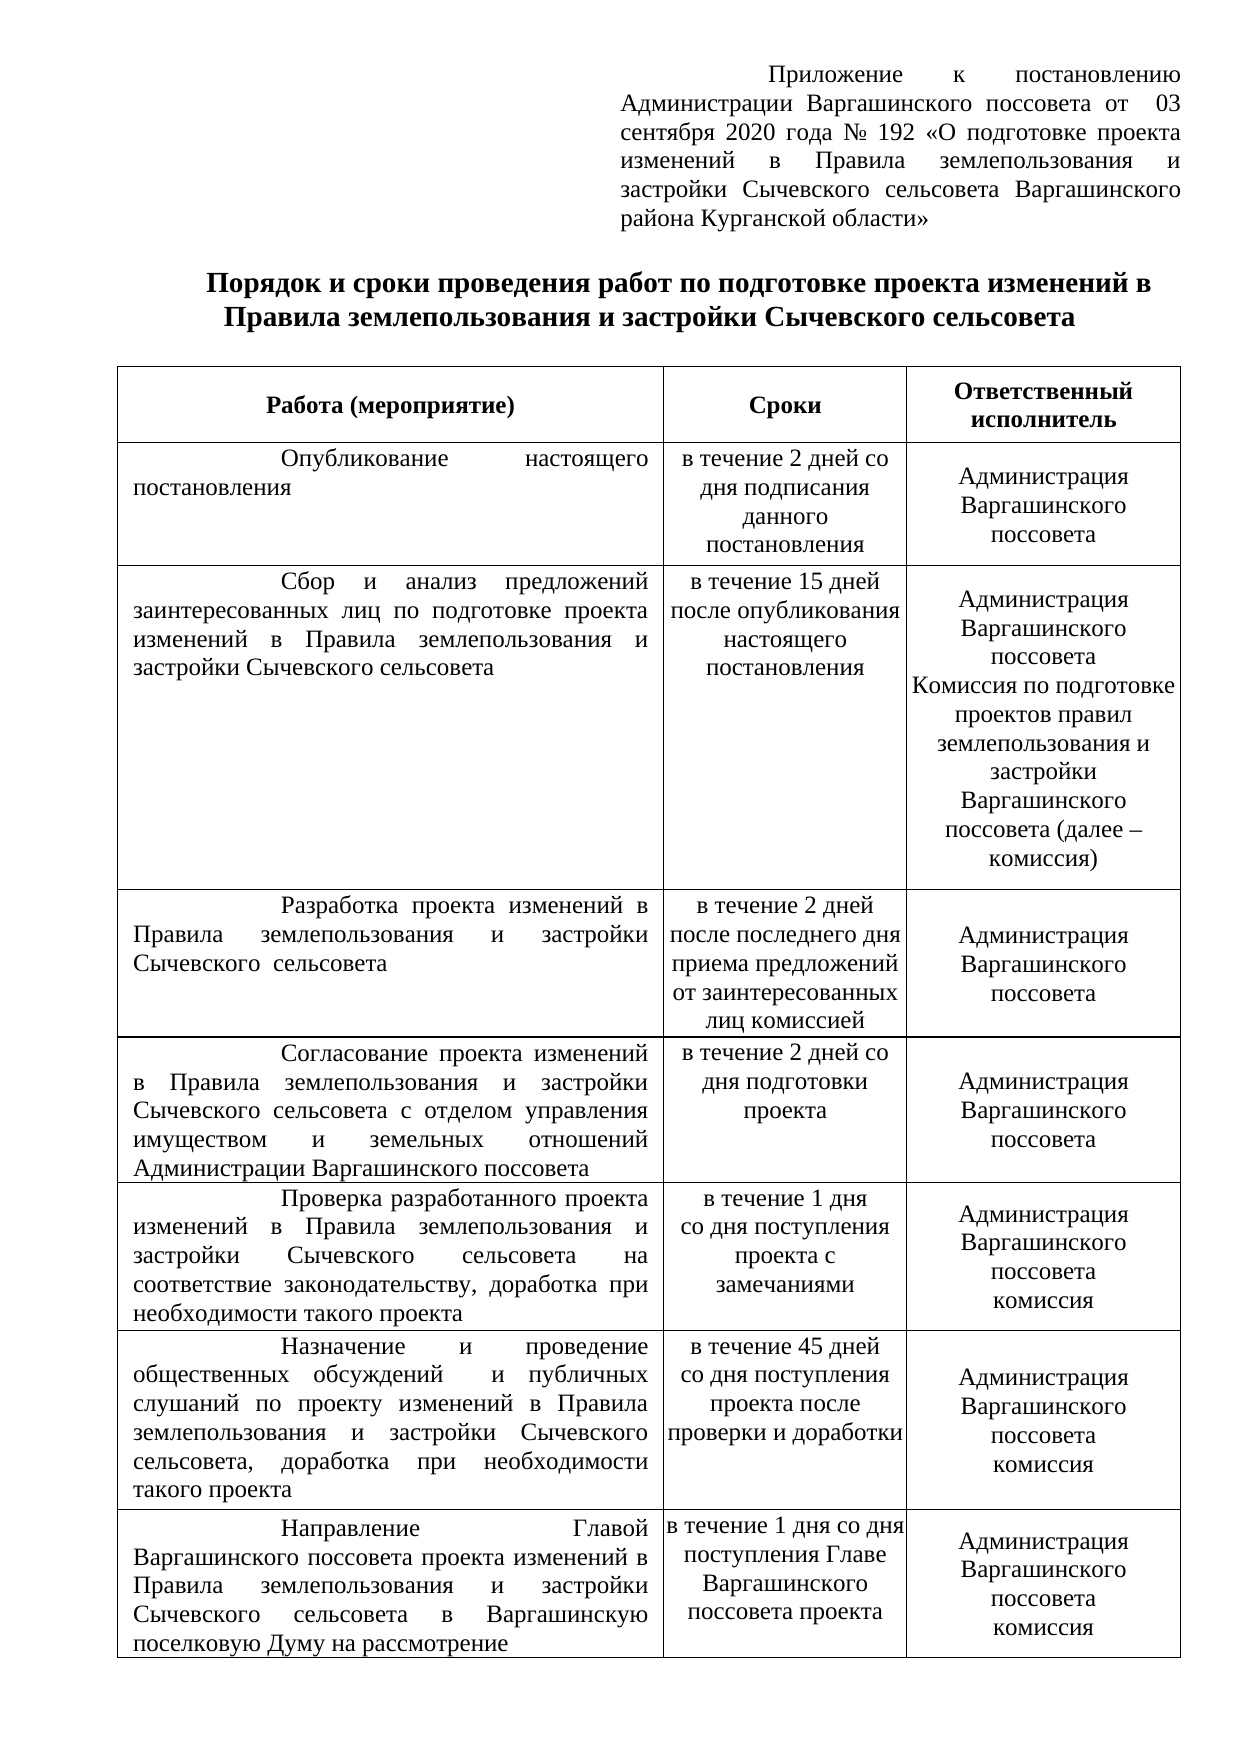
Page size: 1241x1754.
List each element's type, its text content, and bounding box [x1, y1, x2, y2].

table_header Ответственный исполнитель [907, 367, 1180, 442]
table_cell Разработка проекта изменений в Правила землепользования и застройки Сычевского сельсовета [118, 890, 663, 1036]
table_cell Назначение и проведение общественных обсуждений и публичных слушаний по проекту изменений в Правила землепользования и застройки Сычевского сельсовета, доработка при необходимости такого проекта [118, 1331, 663, 1509]
table_cell Согласование проекта изменений в Правила землепользования и застройки Сычевского сельсовета с отделом управления имуществом и земельных отношений Администрации Варгашинского поссовета [118, 1038, 663, 1182]
table_header Работа (мероприятие) [118, 367, 663, 442]
table_cell Администрация Варгашинского поссовета комиссия [907, 1183, 1180, 1330]
table_cell Администрация Варгашинского поссовета [907, 1038, 1180, 1182]
table_cell в течение 1 дня со дня поступления Главе Варгашинского поссовета проекта [664, 1510, 906, 1657]
table_cell Проверка разработанного проекта изменений в Правила землепользования и застройки Сычевского сельсовета на соответствие законодательству, доработка при необходимости такого проекта [118, 1183, 663, 1330]
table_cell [907, 1510, 1180, 1657]
table_cell Администрация Варгашинского поссовета Комиссия по подготовке проектов правил землепользования и застройки Варгашинского поссовета (далее – комиссия) [907, 566, 1180, 889]
table_cell Администрация Варгашинского поссовета [907, 890, 1180, 1036]
table_cell Опубликование настоящего постановления [118, 443, 663, 565]
table_header Сроки [664, 367, 906, 442]
table_cell в течение 45 дней со дня поступления проекта после проверки и доработки [664, 1331, 906, 1509]
table_cell в течение 2 дней после последнего дня приема предложений от заинтересованных лиц комиссией [664, 890, 906, 1036]
table_cell Сбор и анализ предложений заинтересованных лиц по подготовке проекта изменений в Правила землепользования и застройки Сычевского сельсовета [118, 566, 663, 889]
table_cell Администрация Варгашинского поссовета [907, 443, 1180, 565]
table_cell в течение 15 дней после опубликования настоящего постановления [664, 566, 906, 889]
text Приложение к постановлению Администрации Варгашинского поссовета от 03 сентября 2020 года № 192 «О подготовке проекта изменений в Правила землепользования и застройки Сычевского сельсовета Варгашинского района Курганской области» [620, 59, 1181, 232]
table_cell в течение 2 дней со дня подготовки проекта [664, 1038, 906, 1182]
table_cell в течение 2 дней со дня подписания данного постановления [664, 443, 906, 565]
table_cell Администрация Варгашинского поссовета комиссия [907, 1331, 1180, 1509]
table_cell в течение 1 дня со дня поступления проекта с замечаниями [664, 1183, 906, 1330]
table_cell Направление Главой Варгашинского поссовета проекта изменений в Правила землепользования и застройки Сычевского сельсовета в Варгашинскую поселковую Думу на рассмотрение [118, 1510, 663, 1657]
text Порядок и сроки проведения работ по подготовке проекта изменений в Правила землепользования и застройки Сычевского сельсовета [118, 265, 1181, 332]
